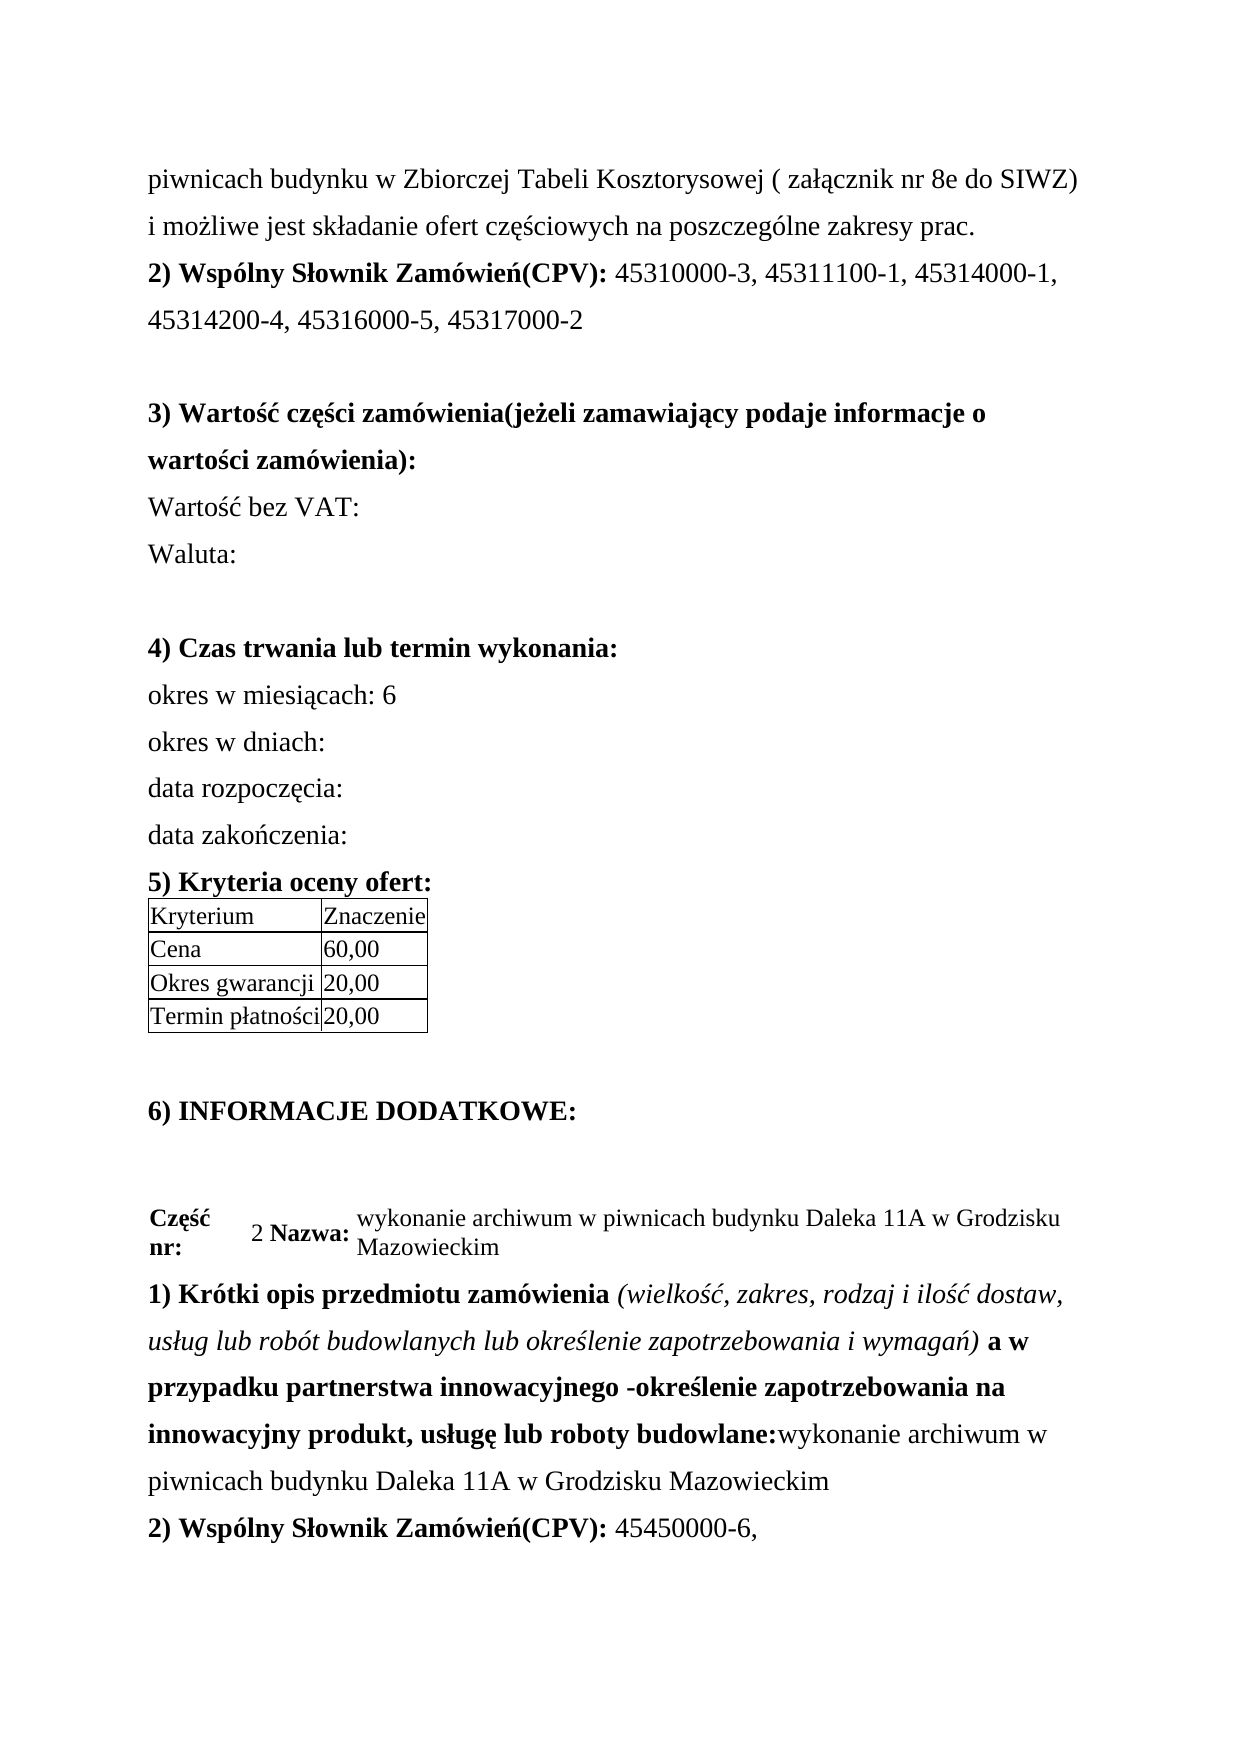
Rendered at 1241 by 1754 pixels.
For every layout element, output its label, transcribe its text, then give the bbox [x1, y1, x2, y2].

table_header Nazwa: [268, 1202, 355, 1262]
text 6) INFORMACJE DODATKOWE: [148, 1033, 1093, 1173]
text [148, 148, 1093, 898]
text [148, 1262, 1093, 1590]
table_header Część nr: [148, 1202, 249, 1262]
table_cell 20,00 [322, 966, 427, 998]
table_cell Termin płatności [149, 1000, 321, 1031]
table_cell 60,00 [322, 933, 427, 964]
table_header 2 [249, 1202, 268, 1262]
table_header wykonanie archiwum w piwnicach budynku Daleka 11A w Grodzisku Mazowieckim [355, 1202, 1093, 1262]
table_header Kryterium [149, 899, 321, 931]
table_cell Okres gwarancji [149, 966, 321, 998]
table_cell Cena [149, 933, 321, 964]
table_cell 20,00 [322, 1000, 427, 1031]
table_header Znaczenie [322, 899, 427, 931]
